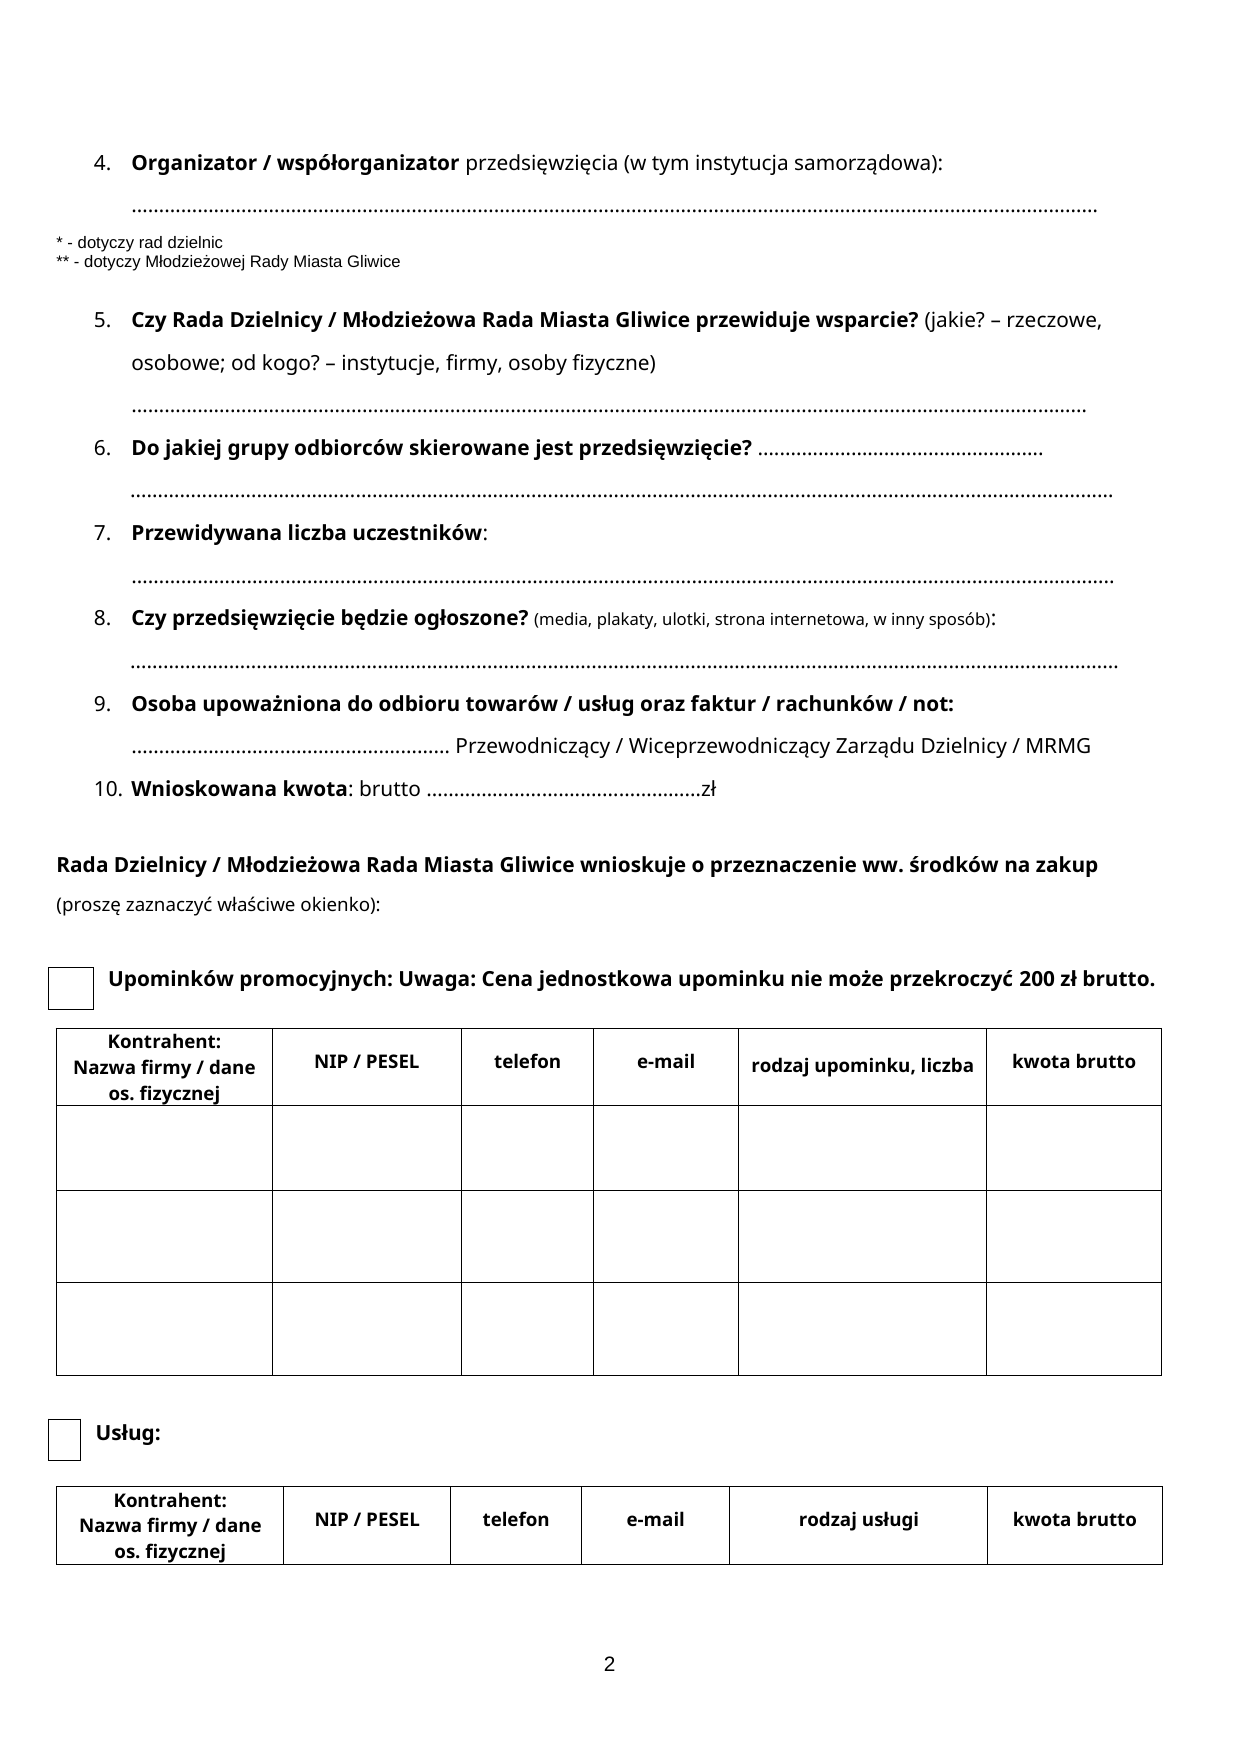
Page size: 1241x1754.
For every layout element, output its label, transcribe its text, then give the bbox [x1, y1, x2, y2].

table_cell [57, 1283, 272, 1375]
text Usług: [81, 1418, 1162, 1447]
table_cell [594, 1191, 738, 1282]
table_cell [987, 1283, 1161, 1375]
table_header NIP / PESEL [284, 1487, 450, 1564]
list Przewidywana liczba uczestników: …………………………………………………………………………………………………………...……………………………………………….. [94, 518, 1162, 589]
table_header kwota brutto [987, 1029, 1161, 1105]
table_header Kontrahent: Nazwa firmy / dane os. fizycznej [57, 1029, 272, 1105]
text ………………………………………….……… Przewodniczący / Wiceprzewodniczący Zarządu Dzielnicy / MRMG [131, 731, 1162, 760]
table_cell [739, 1283, 986, 1375]
list Czy Rada Dzielnicy / Młodzieżowa Rada Miasta Gliwice przewiduje wsparcie? (jakie? – rzeczowe, osobowe; od kogo? – instytucje, firmy, osoby fizyczne) ………………………………………………………………………………………………………………………..……………………….……… [94, 305, 1162, 419]
table_header telefon [451, 1487, 581, 1564]
table_cell [462, 1106, 593, 1190]
text …………..………………………………………………………………………………………………………………………………….…..………… [94, 476, 1162, 504]
text Rada Dzielnicy / Młodzieżowa Rada Miasta Gliwice wnioskuje o przeznaczenie ww. środków na zakup (proszę zaznaczyć właściwe okienko): [56, 851, 1162, 917]
table_header Kontrahent: Nazwa firmy / dane os. fizycznej [57, 1487, 283, 1564]
table_header kwota brutto [988, 1487, 1162, 1564]
list Organizator / współorganizator przedsięwzięcia (w tym instytucja samorządowa): ……………………………………………………………………………………………………………………………….………….……………… [94, 148, 1162, 219]
table_cell [987, 1191, 1161, 1282]
list Do jakiej grupy odbiorców skierowane jest przedsięwzięcie? …..…………………..…..………………. [94, 433, 1162, 461]
table_cell [987, 1106, 1161, 1190]
list Wnioskowana kwota: brutto ………………………..…………………zł [94, 774, 1162, 802]
list Czy przedsięwzięcie będzie ogłoszone? (media, plakaty, ulotki, strona internetowa, w inny sposób): [94, 603, 1162, 632]
list Osoba upoważniona do odbioru towarów / usług oraz faktur / rachunków / not: [94, 689, 1162, 717]
table_header [49, 1420, 80, 1460]
table_cell [57, 1106, 272, 1190]
table_cell [273, 1283, 461, 1375]
table_header e-mail [594, 1029, 738, 1105]
table_cell [57, 1191, 272, 1282]
table_header rodzaj upominku, liczba [739, 1029, 986, 1105]
table_cell [462, 1191, 593, 1282]
table_header telefon [462, 1029, 593, 1105]
table_header e-mail [582, 1487, 729, 1564]
table_cell [594, 1106, 738, 1190]
table_cell [739, 1191, 986, 1282]
text * - dotyczy rad dzielnic [56, 233, 1162, 252]
table_cell [273, 1106, 461, 1190]
table_cell [739, 1106, 986, 1190]
table_cell [594, 1283, 738, 1375]
table_cell [462, 1283, 593, 1375]
table_cell [273, 1191, 461, 1282]
text Upominków promocyjnych: Uwaga: Cena jednostkowa upominku nie może przekroczyć 200 zł brutto. [56, 964, 1162, 992]
table_header [49, 968, 93, 1009]
text ** - dotyczy Młodzieżowej Rady Miasta Gliwice [56, 252, 1162, 271]
text …………………………………………………………………………………………………..……………………………………………….………… [130, 646, 1162, 674]
table_header rodzaj usługi [730, 1487, 987, 1564]
table_header NIP / PESEL [273, 1029, 461, 1105]
